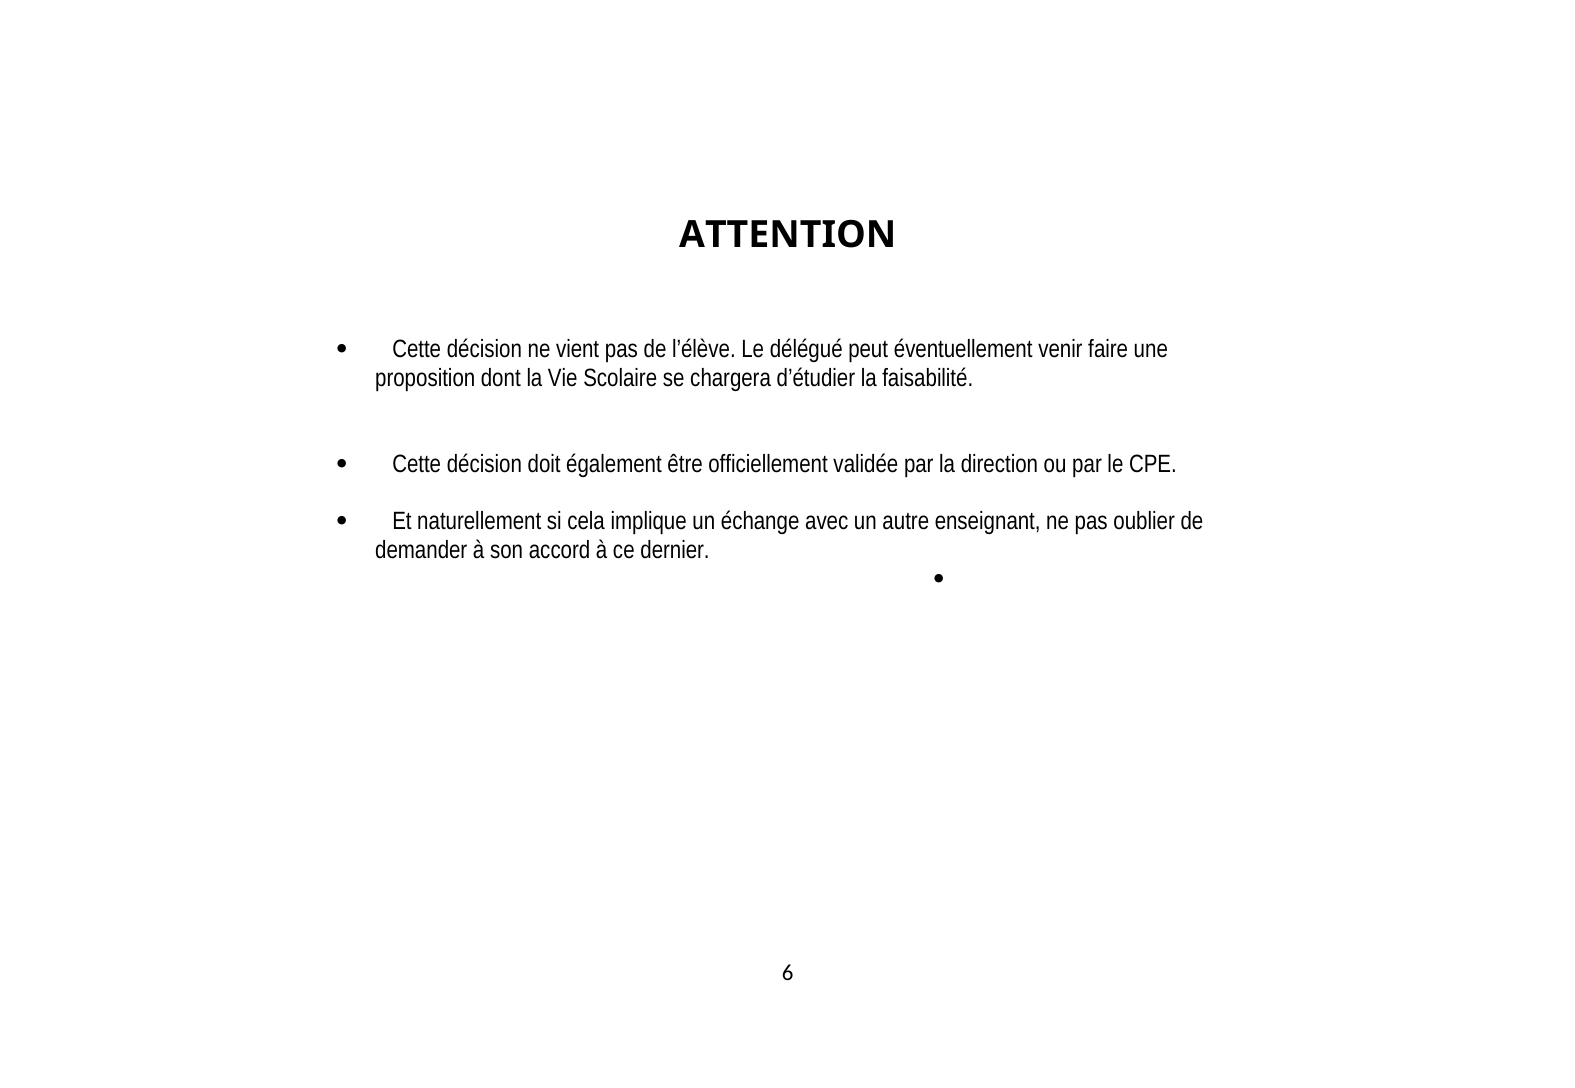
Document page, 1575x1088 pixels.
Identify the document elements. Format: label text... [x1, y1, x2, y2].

list Cette décision ne vient pas de l’élève. Le délégué peut éventuellement venir faire une proposition dont la Vie Scolaire se chargera d’étudier la faisabilité. [337, 334, 1275, 392]
text ATTENTION [300, 207, 1275, 258]
list Cette décision doit également être officiellement validée par la direction ou par le CPE. [337, 449, 1275, 478]
list Et naturellement si cela implique un échange avec un autre enseignant, ne pas oublier de demander à son accord à ce dernier. [337, 507, 1275, 564]
